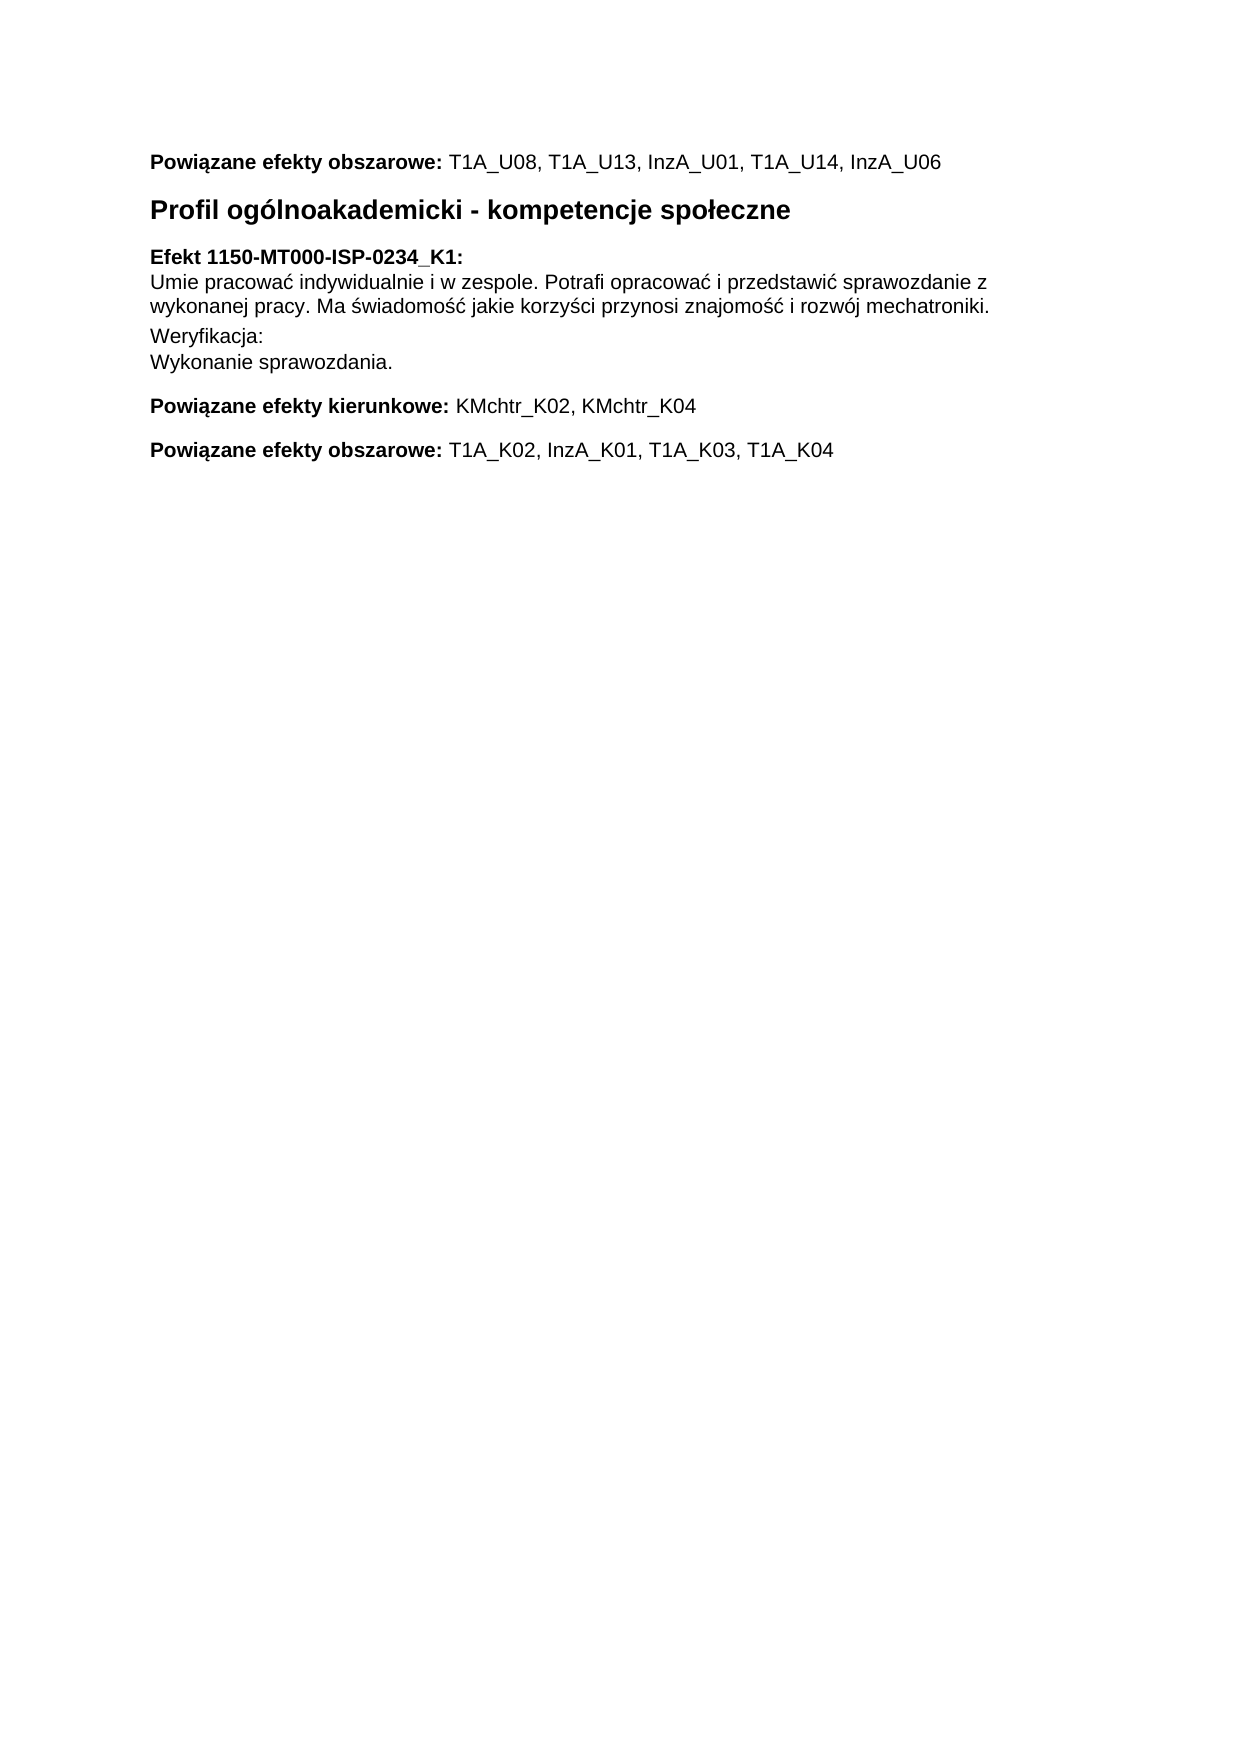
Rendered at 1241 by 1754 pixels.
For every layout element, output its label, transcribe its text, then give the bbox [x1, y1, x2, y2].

text Powiązane efekty obszarowe: T1A_U08, T1A_U13, InzA_U01, T1A_U14, InzA_U06 [150, 150, 1090, 174]
text Umie pracować indywidualnie i w zespole. Potrafi opracować i przedstawić sprawozdanie z wykonanej pracy. Ma świadomość jakie korzyści przynosi znajomość i rozwój mechatroniki. [150, 270, 1090, 318]
text Weryfikacja: [150, 324, 1090, 348]
text Efekt 1150-MT000-ISP-0234_K1: [150, 245, 1090, 269]
text Wykonanie sprawozdania. [150, 350, 1090, 374]
text Powiązane efekty kierunkowe: KMchtr_K02, KMchtr_K04 [150, 394, 1090, 418]
text Powiązane efekty obszarowe: T1A_K02, InzA_K01, T1A_K03, T1A_K04 [150, 437, 1090, 461]
subtitle Profil ogólnoakademicki - kompetencje społeczne [150, 194, 1090, 225]
